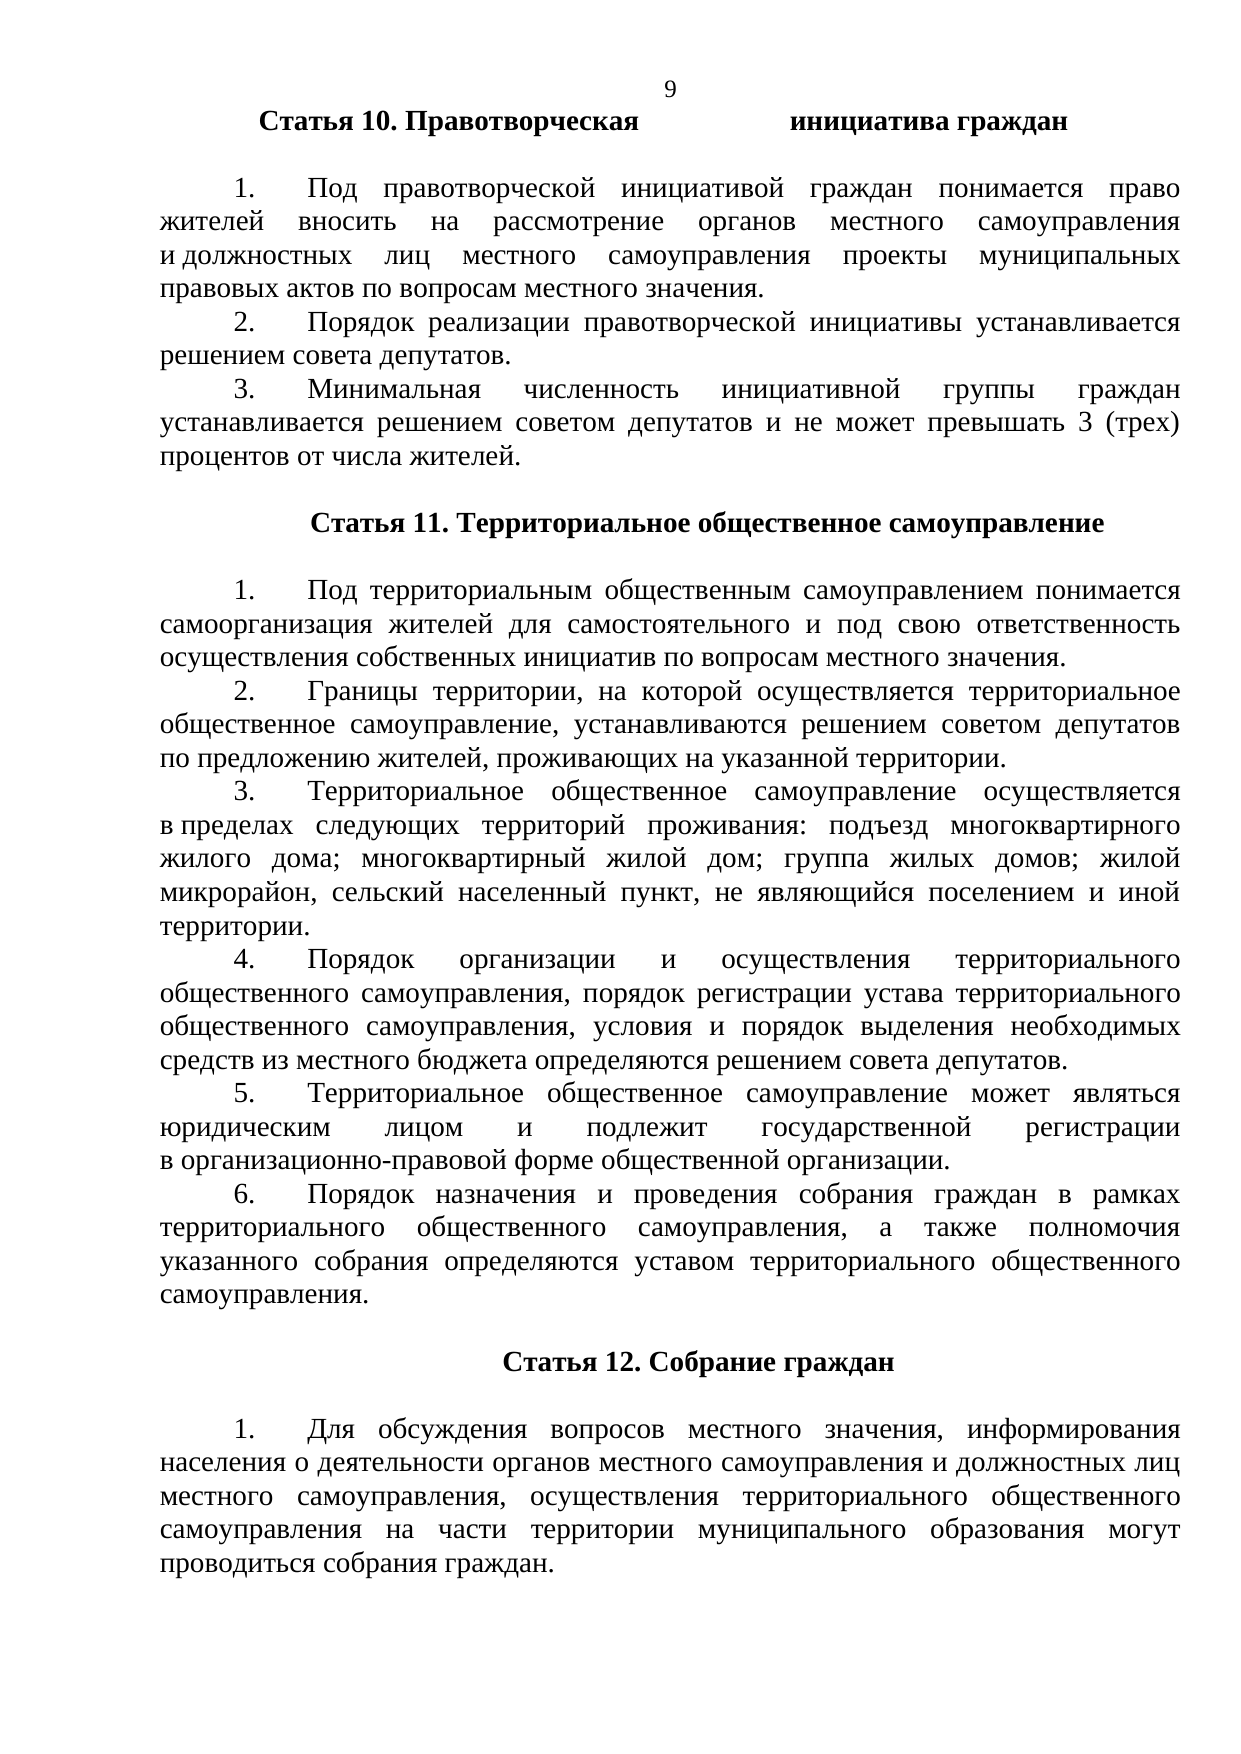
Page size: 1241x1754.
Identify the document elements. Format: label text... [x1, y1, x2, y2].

subtitle Статья 11. Территориальное общественное самоуправление [159, 505, 1181, 539]
list Для обсуждения вопросов местного значения, информирования населения о деятельности органов местного самоуправления и должностных лиц местного самоуправления, осуществления территориального общественного самоуправления на части территории муниципального образования могут проводиться собрания граждан. [159, 1411, 1181, 1578]
list Порядок организации и осуществления территориального общественного самоуправления, порядок регистрации устава территориального общественного самоуправления, условия и порядок выделения необходимых средств из местного бюджета определяются решением совета депутатов. [159, 941, 1181, 1075]
list Порядок назначения и проведения собрания граждан в рамках территориального общественного самоуправления, а также полномочия указанного собрания определяются уставом территориального общественного самоуправления. [159, 1176, 1181, 1310]
list Территориальное общественное самоуправление осуществляется в пределах следующих территорий проживания: подъезд многоквартирного жилого дома; многоквартирный жилой дом; группа жилых домов; жилой микрорайон, сельский населенный пункт, не являющийся поселением и иной территории. [159, 773, 1181, 941]
subtitle Статья 12. Собрание граждан [159, 1344, 1181, 1377]
list Минимальная численность инициативной группы граждан устанавливается решением советом депутатов и не может превышать 3 (трех) процентов от числа жителей. [159, 371, 1181, 472]
list Порядок реализации правотворческой инициативы устанавливается решением совета депутатов. [159, 304, 1181, 371]
subtitle Статья 10. Правотворческая инициатива граждан [159, 103, 1181, 136]
list Границы территории, на которой осуществляется территориальное общественное самоуправление, устанавливаются решением советом депутатов по предложению жителей, проживающих на указанной территории. [159, 673, 1181, 773]
list Под правотворческой инициативой граждан понимается право жителей вносить на рассмотрение органов местного самоуправления и должностных лиц местного самоуправления проекты муниципальных правовых актов по вопросам местного значения. [159, 170, 1181, 304]
list Под территориальным общественным самоуправлением понимается самоорганизация жителей для самостоятельного и под свою ответственность осуществления собственных инициатив по вопросам местного значения. [159, 572, 1181, 673]
list Территориальное общественное самоуправление может являться юридическим лицом и подлежит государственной регистрации в организационно-правовой форме общественной организации. [159, 1075, 1181, 1176]
